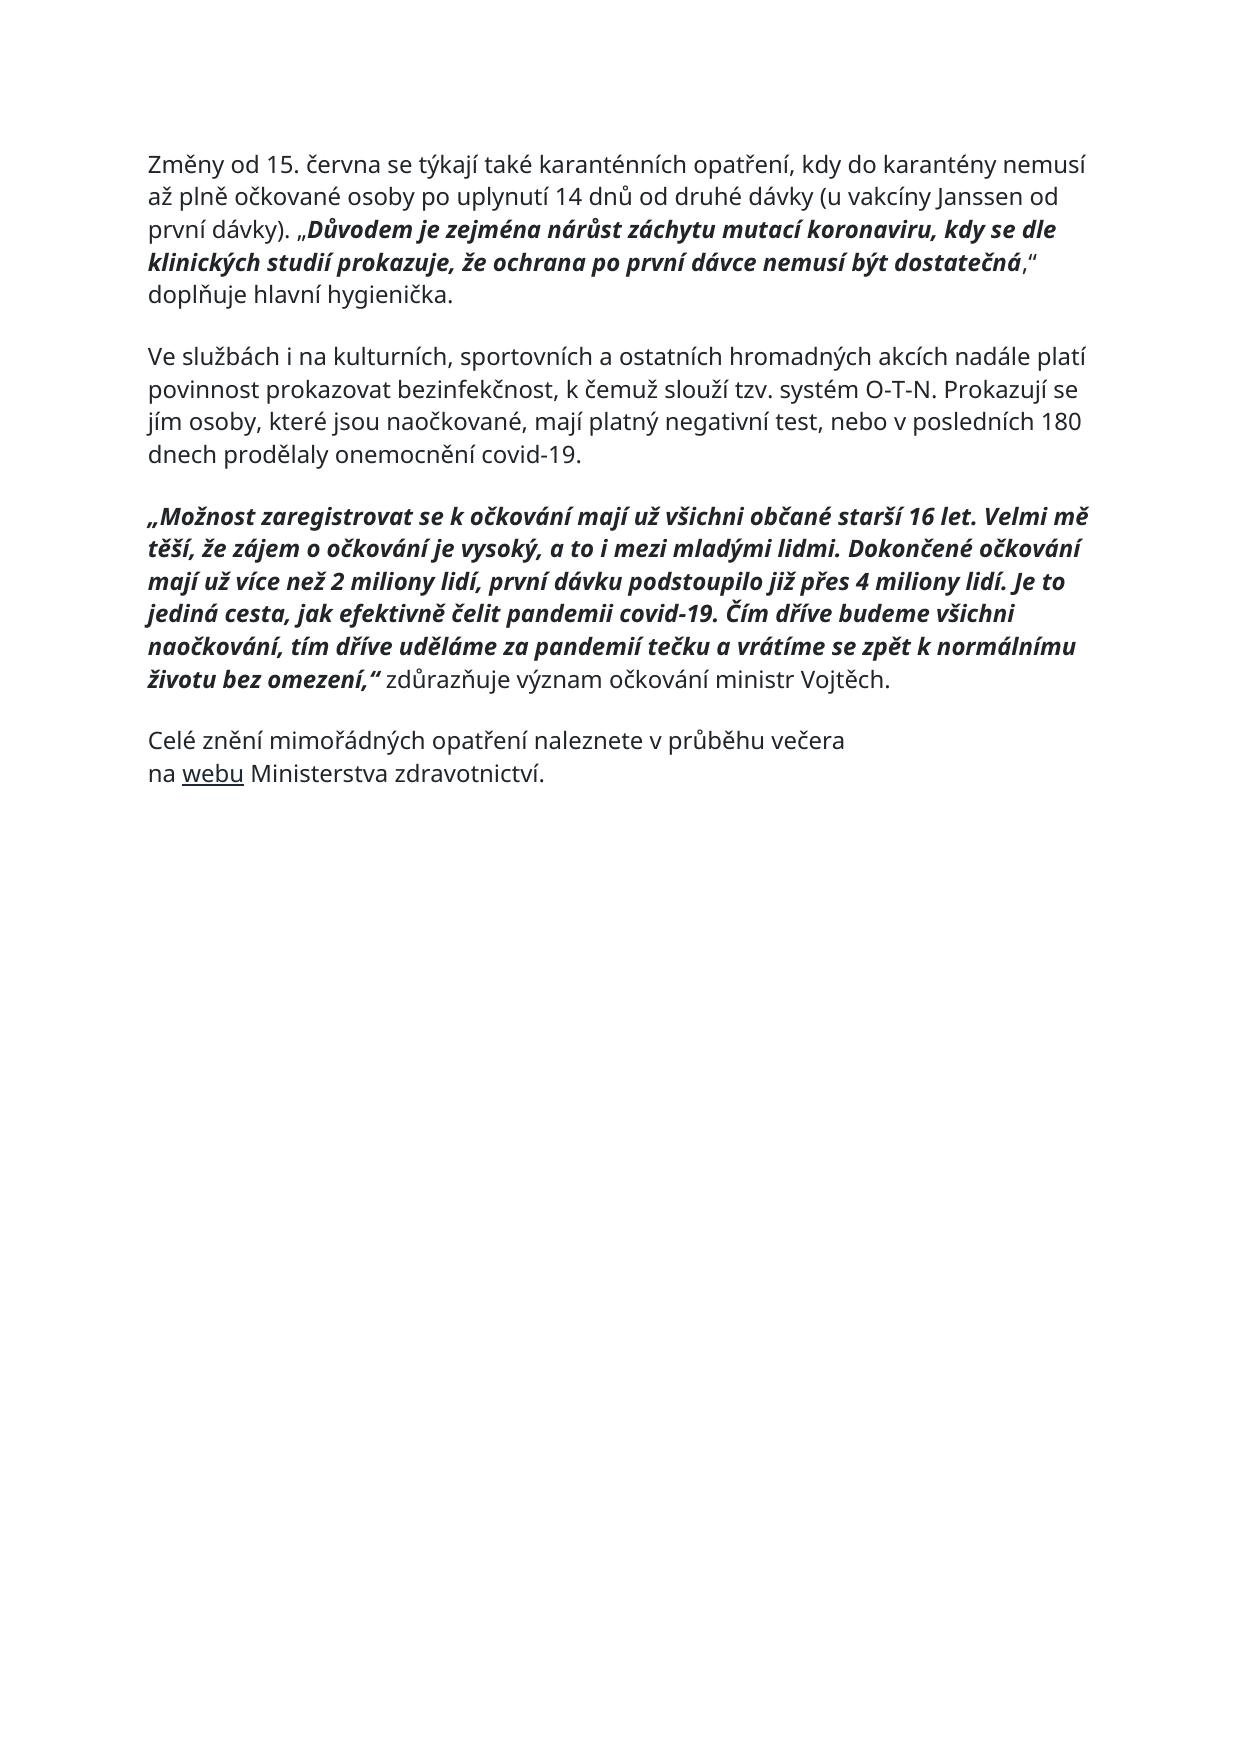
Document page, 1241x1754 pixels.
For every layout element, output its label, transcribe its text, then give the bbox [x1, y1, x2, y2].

text Ve službách i na kulturních, sportovních a ostatních hromadných akcích nadále platí povinnost prokazovat bezinfekčnost, k čemuž slouží tzv. systém O-T-N. Prokazují se jím osoby, které jsou naočkované, mají platný negativní test, nebo v posledních 180 dnech prodělaly onemocnění covid-19. [148, 340, 1093, 470]
text Celé znění mimořádných opatření naleznete v průběhu večera na webu Ministerstva zdravotnictví. [148, 724, 1093, 789]
text „Možnost zaregistrovat se k očkování mají už všichni občané starší 16 let. Velmi mě těší, že zájem o očkování je vysoký, a to i mezi mladými lidmi. Dokončené očkování mají už více než 2 miliony lidí, první dávku podstoupilo již přes 4 miliony lidí. Je to jediná cesta, jak efektivně čelit pandemii covid-19. Čím dříve budeme všichni naočkování, tím dříve uděláme za pandemií tečku a vrátíme se zpět k normálnímu životu bez omezení,“ zdůrazňuje význam očkování ministr Vojtěch. [148, 499, 1093, 695]
text Změny od 15. června se týkají také karanténních opatření, kdy do karantény nemusí až plně očkované osoby po uplynutí 14 dnů od druhé dávky (u vakcíny Janssen od první dávky). „Důvodem je zejména nárůst záchytu mutací koronaviru, kdy se dle klinických studií prokazuje, že ochrana po první dávce nemusí být dostatečná,“ doplňuje hlavní hygienička. [148, 148, 1093, 311]
